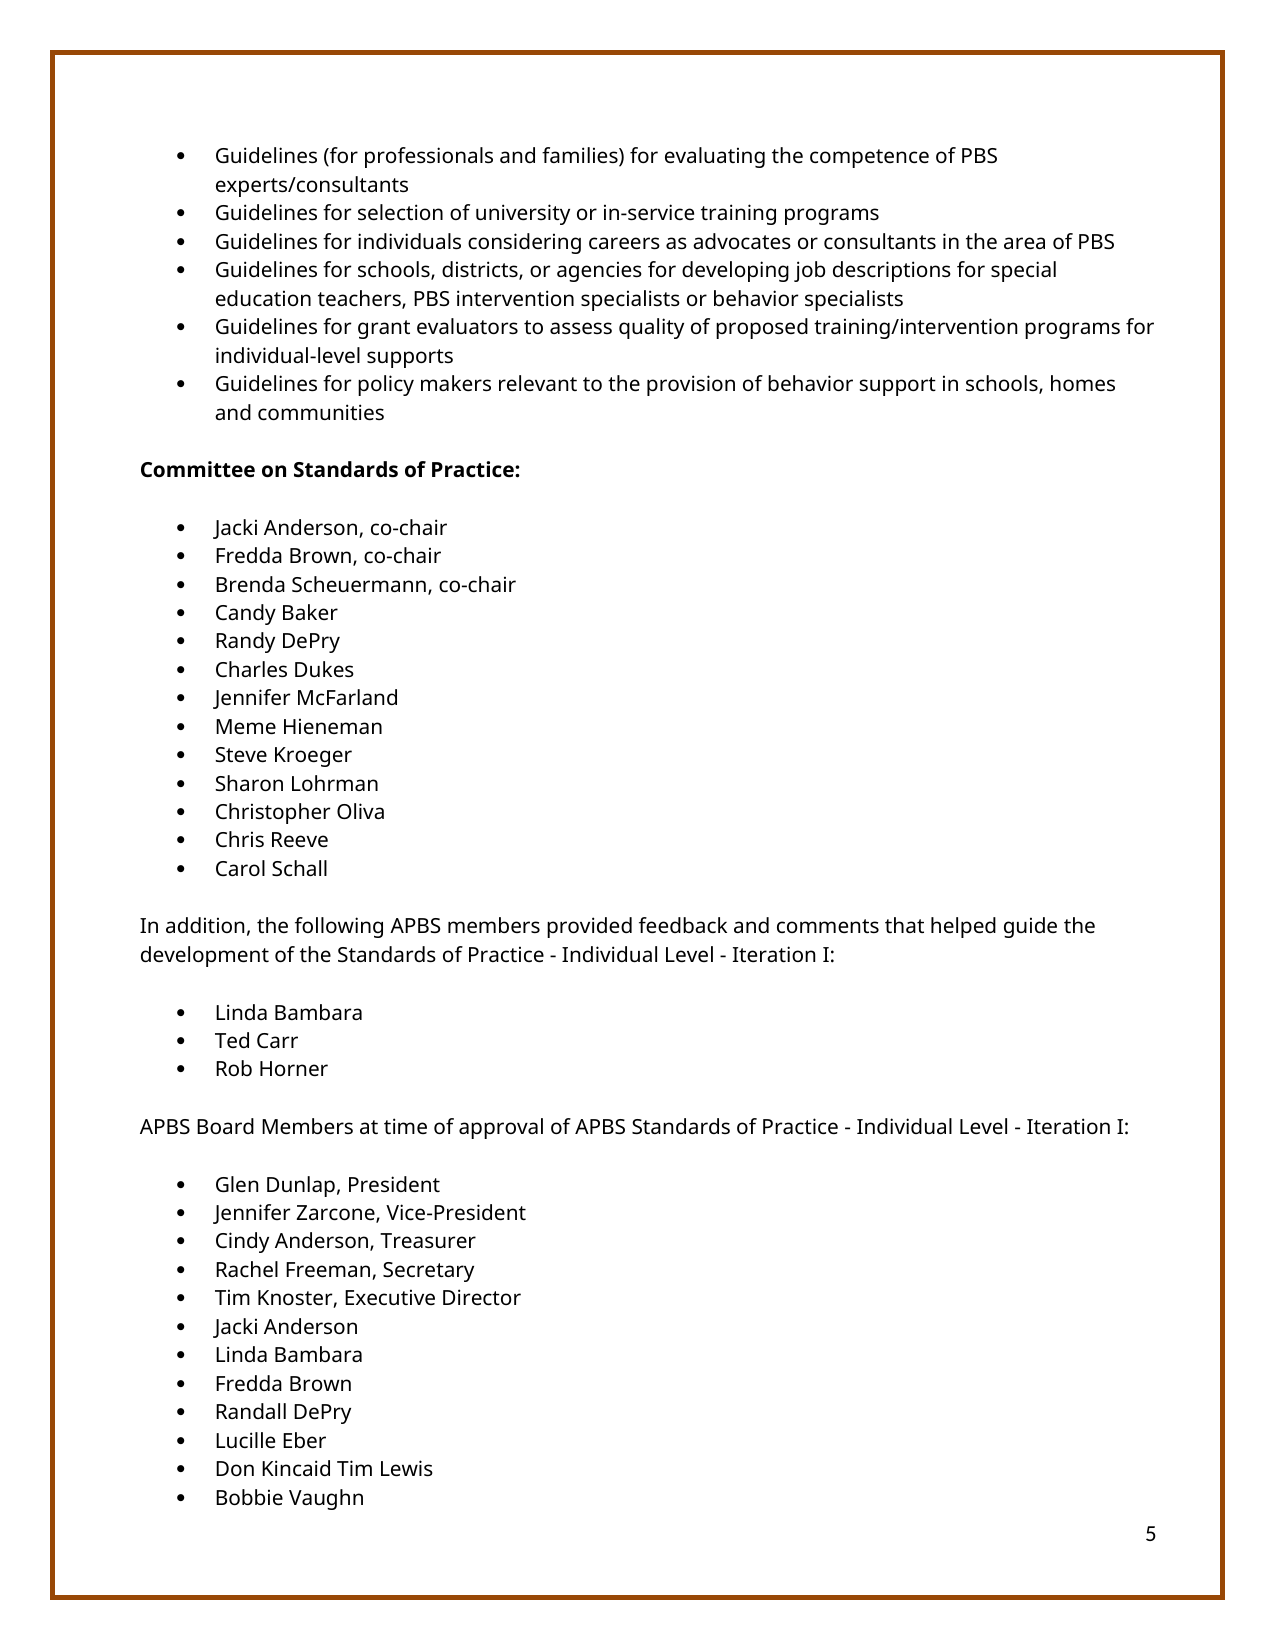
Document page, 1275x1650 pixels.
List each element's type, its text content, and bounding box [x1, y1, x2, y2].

list Tim Knoster, Executive Director [177, 1283, 1156, 1312]
list Charles Dukes [177, 655, 1156, 683]
list Linda Bambara [177, 1340, 1156, 1369]
list Jacki Anderson [177, 1312, 1156, 1340]
list Cindy Anderson, Treasurer [177, 1227, 1156, 1255]
list Guidelines for grant evaluators to assess quality of proposed training/intervention programs for individual-level supports [177, 312, 1156, 369]
list Steve Kroeger [177, 740, 1156, 769]
list Jennifer McFarland [177, 683, 1156, 712]
list Sharon Lohrman [177, 769, 1156, 797]
list Christopher Oliva [177, 797, 1156, 826]
list Randy DePry [177, 627, 1156, 655]
list Fredda Brown, co-chair [177, 541, 1156, 570]
list Randall DePry [177, 1397, 1156, 1426]
text APBS Board Members at time of approval of APBS Standards of Practice - Individual Level - Iteration I: [139, 1112, 1156, 1141]
list Guidelines for policy makers relevant to the provision of behavior support in schools, homes and communities [177, 369, 1156, 426]
list Bobbie Vaughn [177, 1483, 1156, 1511]
list Candy Baker [177, 598, 1156, 627]
list Don Kincaid Tim Lewis [177, 1454, 1156, 1483]
list Lucille Eber [177, 1426, 1156, 1454]
list Guidelines for individuals considering careers as advocates or consultants in the area of PBS [177, 227, 1156, 255]
list Rob Horner [177, 1054, 1156, 1083]
list Guidelines (for professionals and families) for evaluating the competence of PBS experts/consultants [177, 142, 1156, 198]
list Fredda Brown [177, 1369, 1156, 1397]
list Glen Dunlap, President [177, 1170, 1156, 1198]
text Committee on Standards of Practice: [139, 455, 1156, 484]
list Carol Schall [177, 854, 1156, 882]
list Rachel Freeman, Secretary [177, 1255, 1156, 1283]
list Chris Reeve [177, 826, 1156, 854]
list Brenda Scheuermann, co-chair [177, 570, 1156, 598]
list Meme Hieneman [177, 712, 1156, 740]
list Jennifer Zarcone, Vice-President [177, 1198, 1156, 1227]
list Jacki Anderson, co-chair [177, 513, 1156, 541]
list Linda Bambara [177, 998, 1156, 1026]
text In addition, the following APBS members provided feedback and comments that helped guide the development of the Standards of Practice - Individual Level - Iteration I: [139, 912, 1156, 968]
list Guidelines for schools, districts, or agencies for developing job descriptions for special education teachers, PBS intervention specialists or behavior specialists [177, 255, 1156, 312]
list Guidelines for selection of university or in-service training programs [177, 198, 1156, 227]
list Ted Carr [177, 1026, 1156, 1054]
